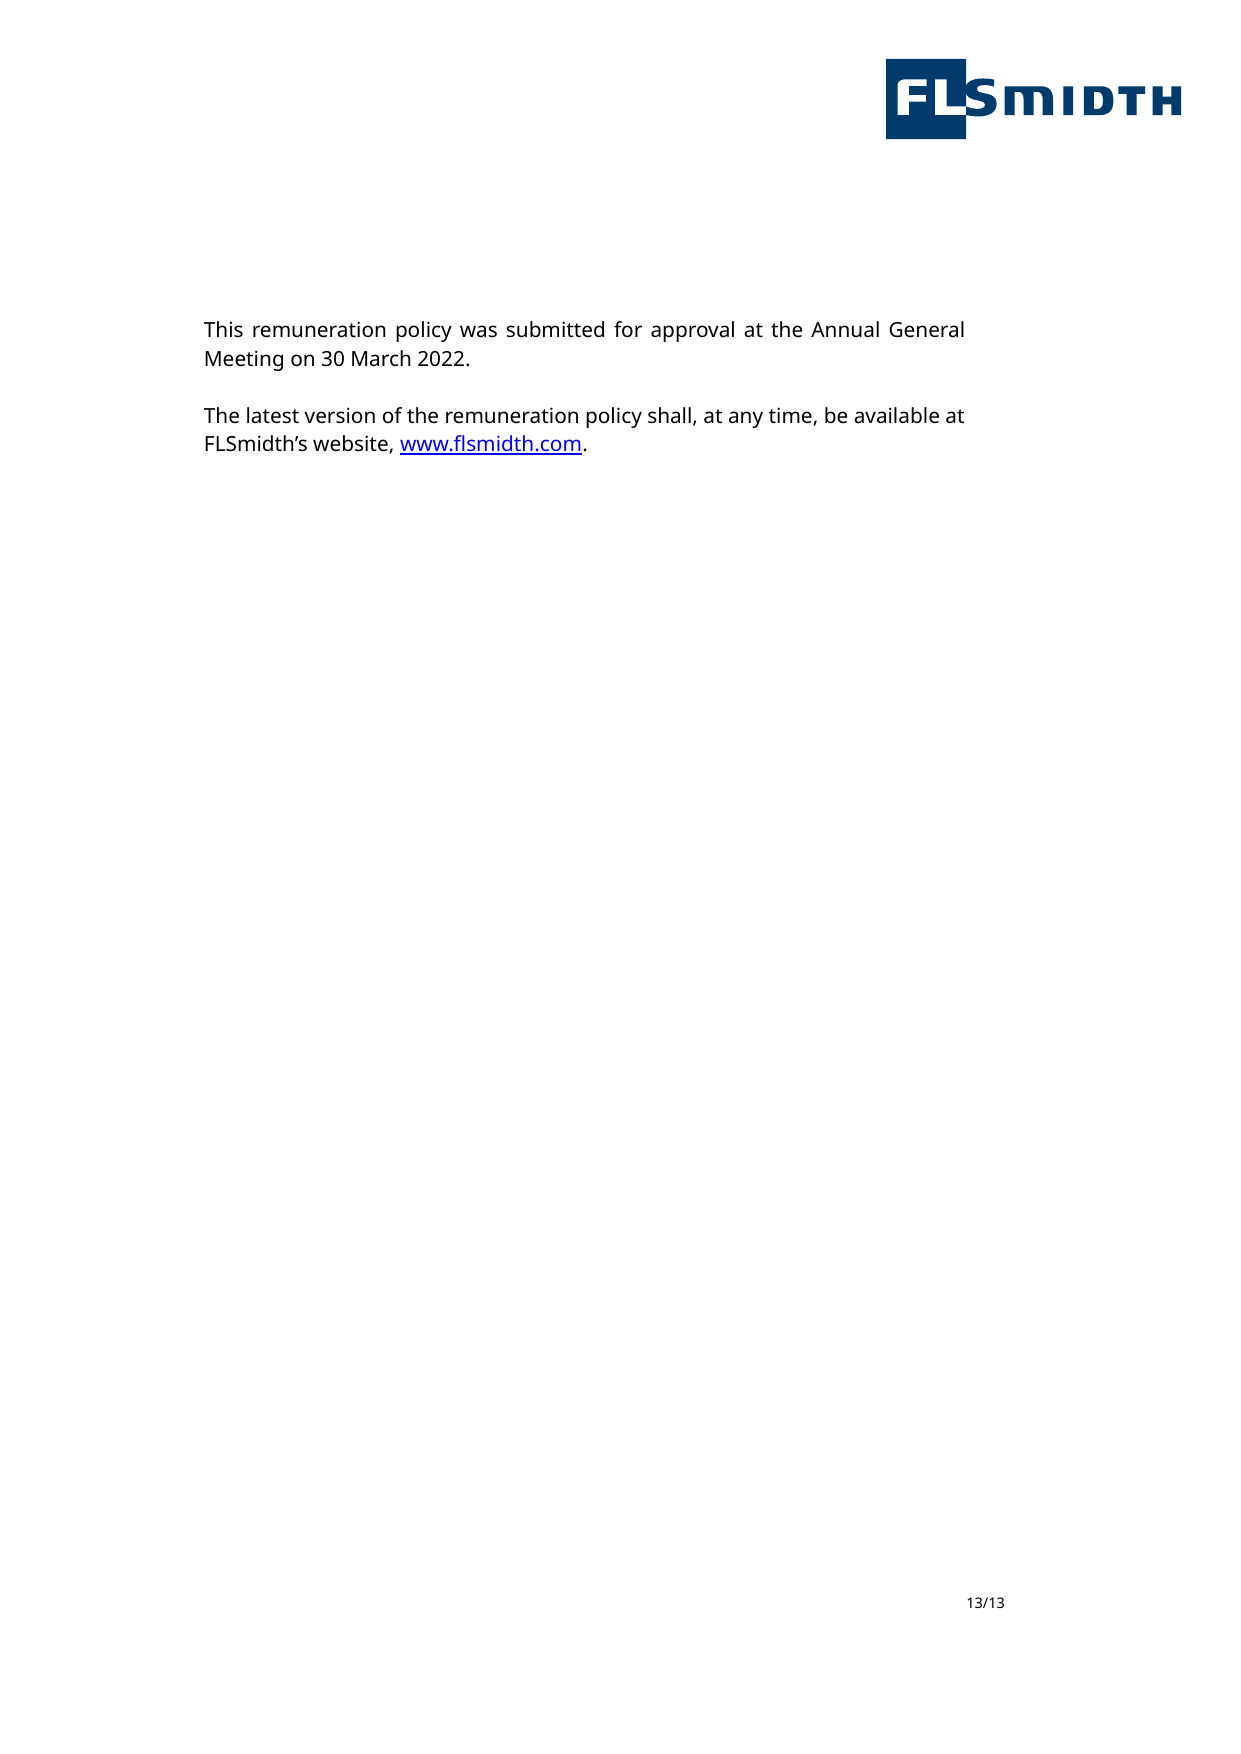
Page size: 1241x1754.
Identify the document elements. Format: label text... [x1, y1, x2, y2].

subtitle The latest version of the remuneration policy shall, at any time, be available at FLSmidth’s website, www.flsmidth.com. [204, 401, 966, 458]
subtitle This remuneration policy was submitted for approval at the Annual General Meeting on 30 March 2022. [204, 315, 966, 372]
